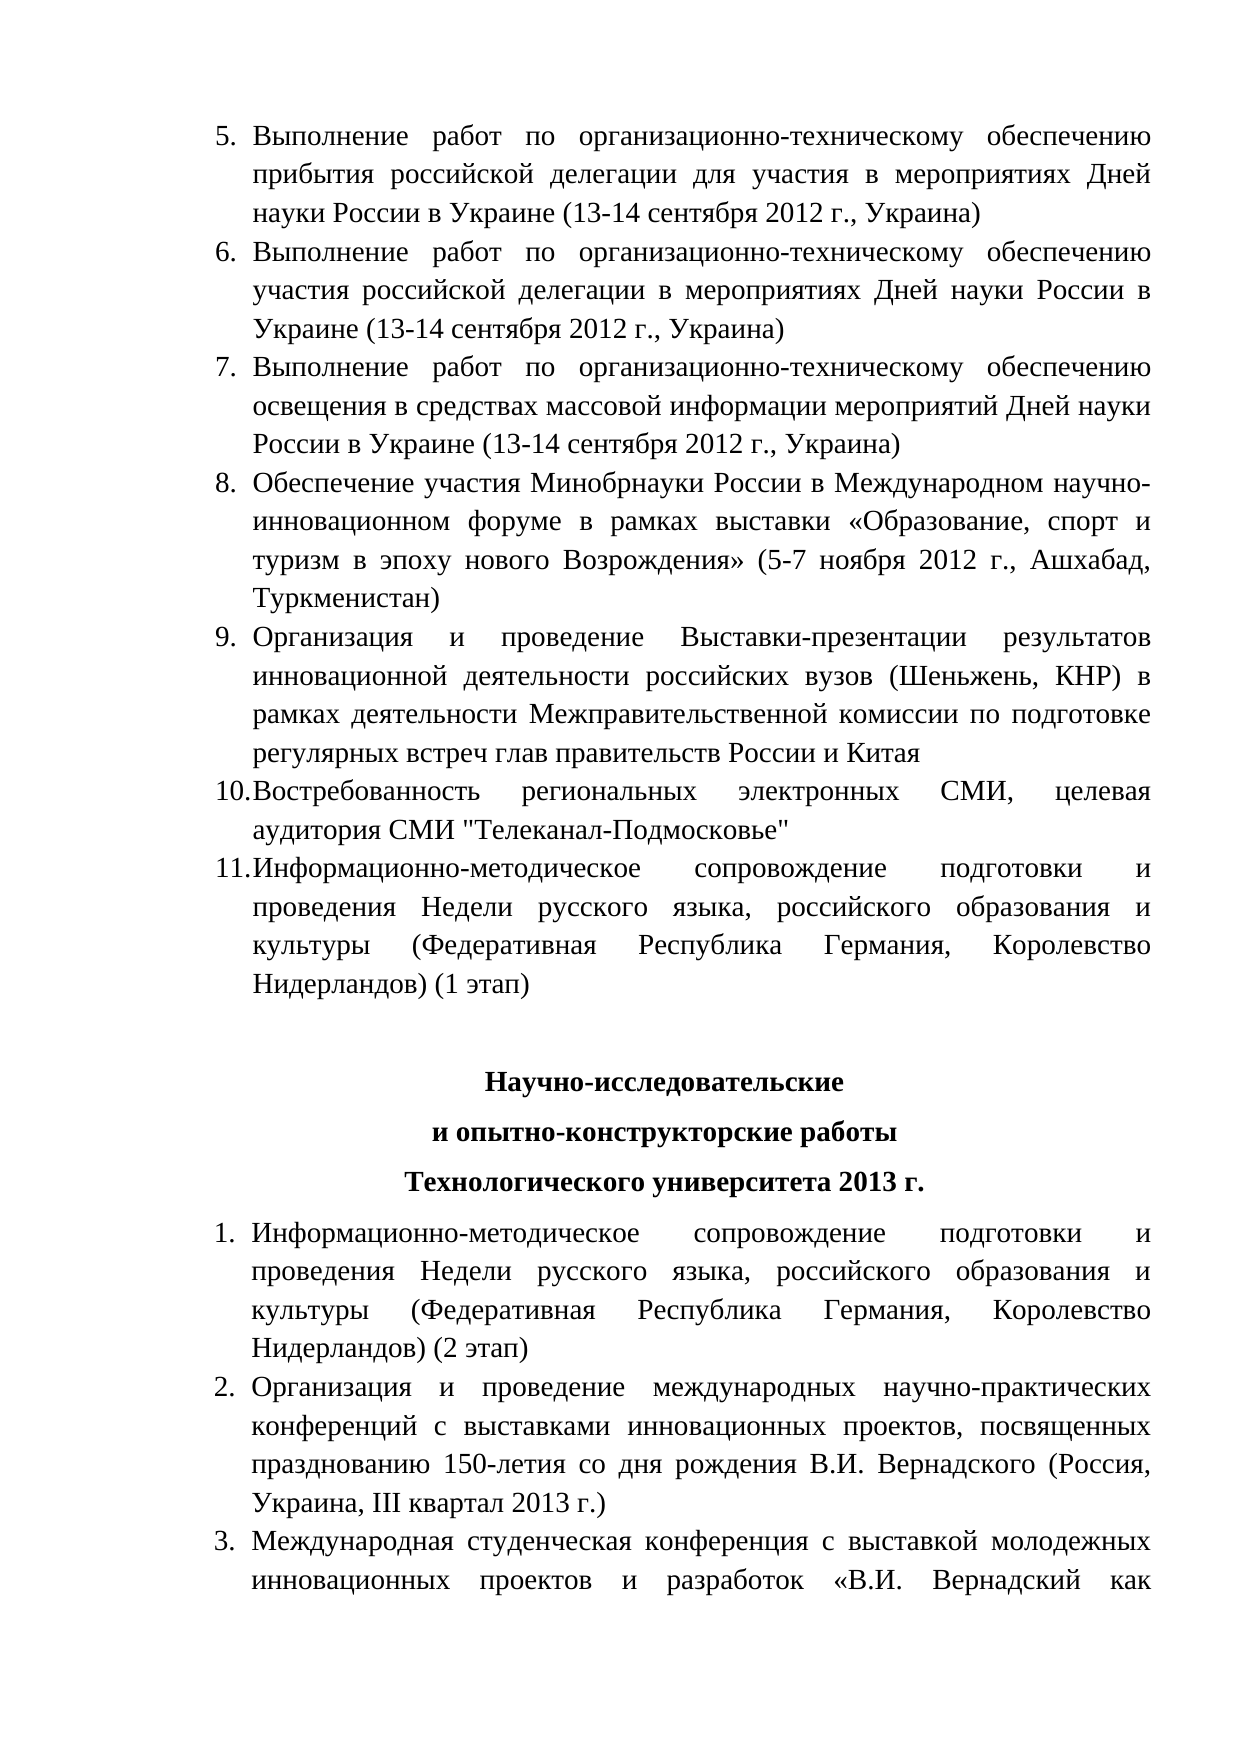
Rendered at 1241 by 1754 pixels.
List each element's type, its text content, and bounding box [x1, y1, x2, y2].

list Информационно-методическое сопровождение подготовки и проведения Недели русского языка, российского образования и культуры (Федеративная Республика Германия, Королевство Нидерландов) (2 этап) [213, 1215, 1152, 1364]
list Выполнение работ по организационно-техническому обеспечению освещения в средствах массовой информации мероприятий Дней науки России в Украине (13-14 сентября 2012 г., Украина) [215, 349, 1152, 460]
list Выполнение работ по организационно-техническому обеспечению прибытия российской делегации для участия в мероприятиях Дней науки России в Украине (13-14 сентября 2012 г., Украина) [215, 118, 1152, 229]
text и опытно-конструкторские работы [177, 1114, 1152, 1148]
list Востребованность региональных электронных СМИ, целевая аудитория СМИ "Телеканал-Подмосковье" [215, 773, 1152, 845]
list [213, 1523, 1152, 1595]
text Научно-исследовательские [177, 1064, 1152, 1097]
list Обеспечение участия Минобрнауки России в Международном научно-инновационном форуме в рамках выставки «Образование, спорт и туризм в эпоху нового Возрождения» (5-7 ноября 2012 г., Ашхабад, Туркменистан) [215, 465, 1152, 614]
list Выполнение работ по организационно-техническому обеспечению участия российской делегации в мероприятиях Дней науки России в Украине (13-14 сентября 2012 г., Украина) [215, 234, 1152, 344]
list Организация и проведение международных научно-практических конференций с выставками инновационных проектов, посвященных празднованию 150-летия со дня рождения В.И. Вернадского (Россия, Украина, III квартал 2013 г.) [213, 1369, 1152, 1518]
text Технологического университета 2013 г. [177, 1164, 1152, 1198]
list Информационно-методическое сопровождение подготовки и проведения Недели русского языка, российского образования и культуры (Федеративная Республика Германия, Королевство Нидерландов) (1 этап) [215, 850, 1152, 999]
list Организация и проведение Выставки-презентации результатов инновационной деятельности российских вузов (Шеньжень, КНР) в рамках деятельности Межправительственной комиссии по подготовке регулярных встреч глав правительств России и Китая [215, 619, 1152, 768]
